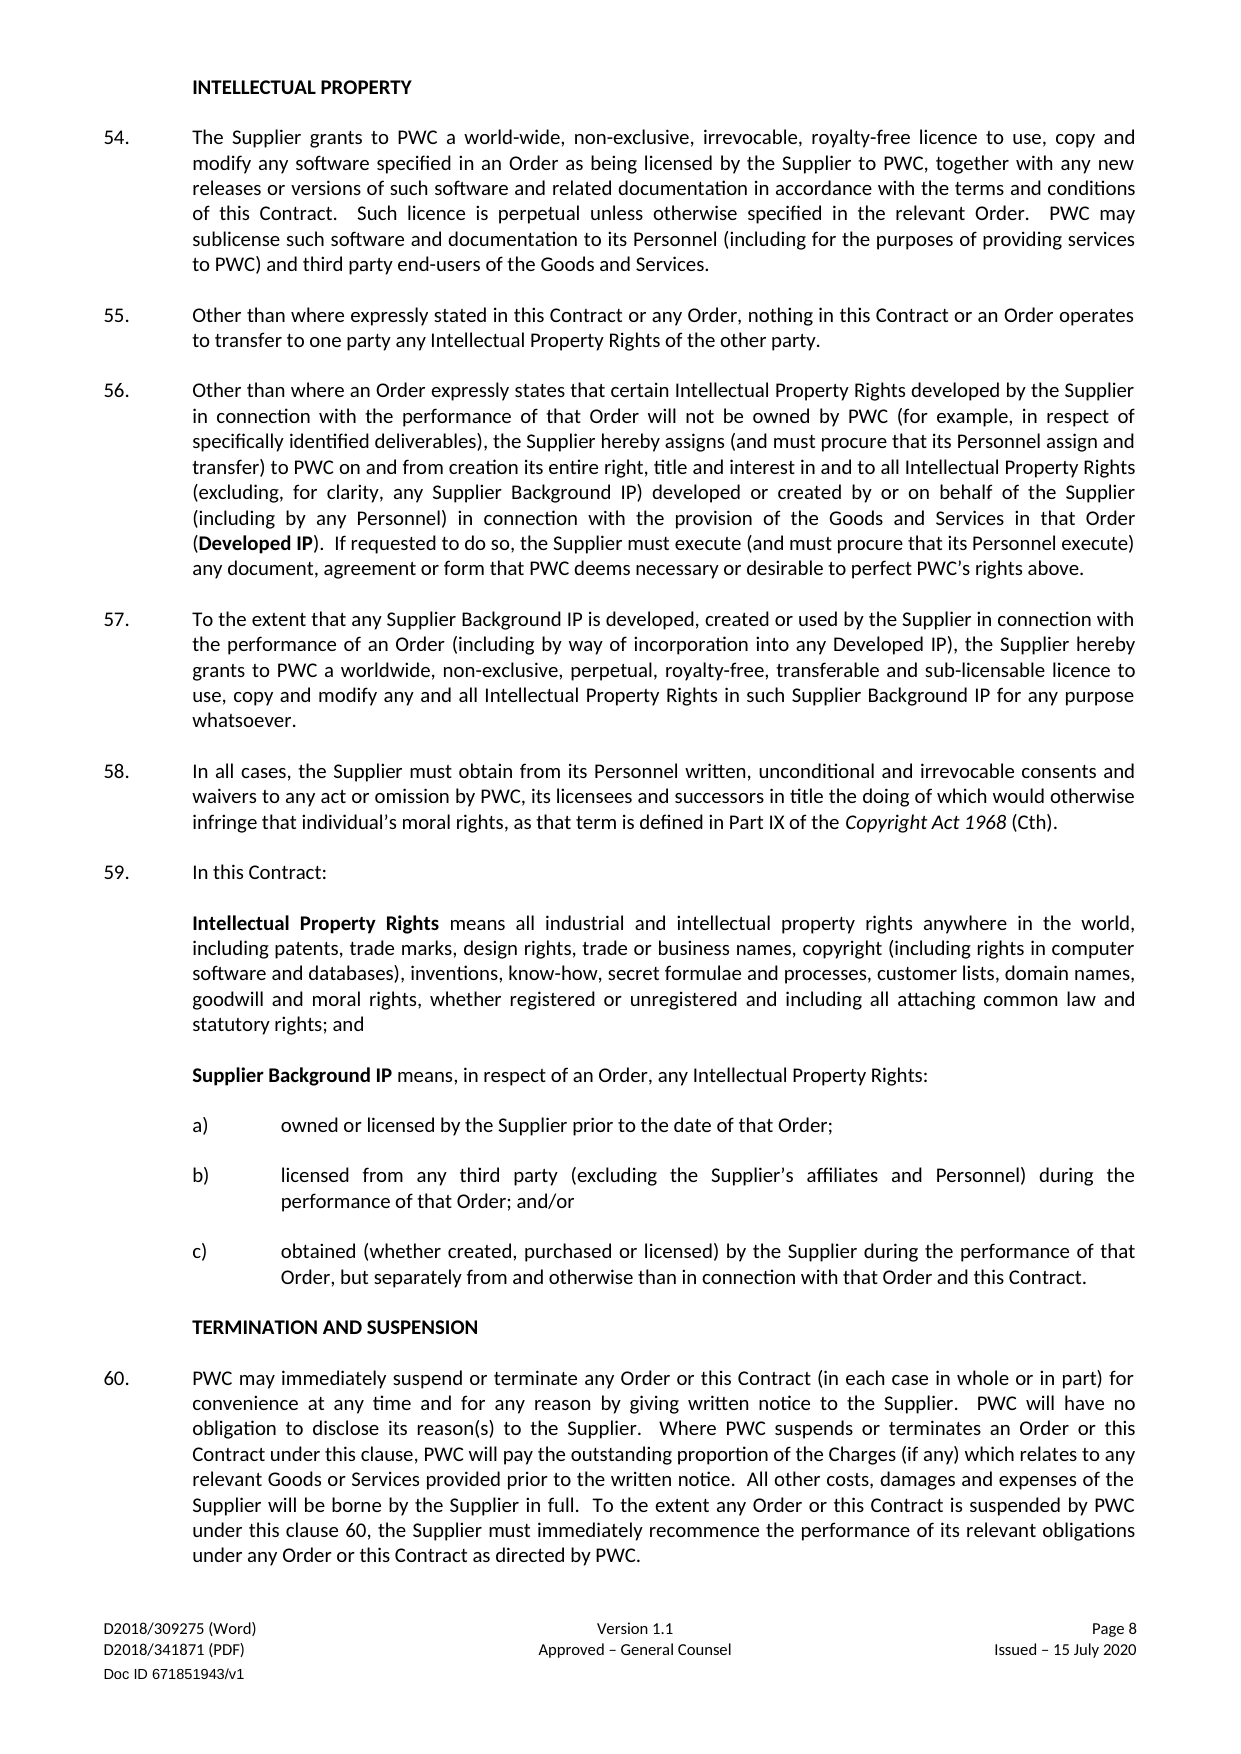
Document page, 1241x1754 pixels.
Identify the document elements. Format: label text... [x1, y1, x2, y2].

text The Supplier grants to PWC a world-wide, non-exclusive, irrevocable, royalty-free licence to use, copy and modify any software specified in an Order as being licensed by the Supplier to PWC, together with any new releases or versions of such software and related documentation in accordance with the terms and conditions of this Contract. Such licence is perpetual unless otherwise specified in the relevant Order. PWC may sublicense such software and documentation to its Personnel (including for the purposes of providing services to PWC) and third party end-users of the Goods and Services. [103, 124, 1137, 277]
text PWC may immediately suspend or terminate any Order or this Contract (in each case in whole or in part) for convenience at any time and for any reason by giving written notice to the Supplier. PWC will have no obligation to disclose its reason(s) to the Supplier. Where PWC suspends or terminates an Order or this Contract under this clause, PWC will pay the outstanding proportion of the Charges (if any) which relates to any relevant Goods or Services provided prior to the written notice. All other costs, damages and expenses of the Supplier will be borne by the Supplier in full. To the extent any Order or this Contract is suspended by PWC under this clause 60, the Supplier must immediately recommence the performance of its relevant obligations under any Order or this Contract as directed by PWC. [103, 1365, 1137, 1568]
text Other than where expressly stated in this Contract or any Order, nothing in this Contract or an Order operates to transfer to one party any Intellectual Property Rights of the other party. [103, 302, 1137, 353]
text To the extent that any Supplier Background IP is developed, created or used by the Supplier in connection with the performance of an Order (including by way of incorporation into any Developed IP), the Supplier hereby grants to PWC a worldwide, non-exclusive, perpetual, royalty-free, transferable and sub-licensable licence to use, copy and modify any and all Intellectual Property Rights in such Supplier Background IP for any purpose whatsoever. [103, 606, 1137, 733]
text In this Contract: [103, 859, 1137, 885]
list licensed from any third party (excluding the Supplier’s affiliates and Personnel) during the performance of that Order; and/or [192, 1163, 1137, 1213]
text In all cases, the Supplier must obtain from its Personnel written, unconditional and irrevocable consents and waivers to any act or omission by PWC, its licensees and successors in title the doing of which would otherwise infringe that individual’s moral rights, as that term is defined in Part IX of the Copyright Act 1968 (Cth). [103, 758, 1137, 834]
text TERMINATION AND SUSPENSION [192, 1314, 1137, 1340]
text Other than where an Order expressly states that certain Intellectual Property Rights developed by the Supplier in connection with the performance of that Order will not be owned by PWC (for example, in respect of specifically identified deliverables), the Supplier hereby assigns (and must procure that its Personnel assign and transfer) to PWC on and from creation its entire right, title and interest in and to all Intellectual Property Rights (excluding, for clarity, any Supplier Background IP) developed or created by or on behalf of the Supplier (including by any Personnel) in connection with the provision of the Goods and Services in that Order (Developed IP). If requested to do so, the Supplier must execute (and must procure that its Personnel execute) any document, agreement or form that PWC deems necessary or desirable to perfect PWC’s rights above. [103, 378, 1137, 581]
list owned or licensed by the Supplier prior to the date of that Order; [192, 1112, 1137, 1138]
list Intellectual Property Rights means all industrial and intellectual property rights anywhere in the world, including patents, trade marks, design rights, trade or business names, copyright (including rights in computer software and databases), inventions, know-how, secret formulae and processes, customer lists, domain names, goodwill and moral rights, whether registered or unregistered and including all attaching common law and statutory rights; and [192, 910, 1137, 1037]
text INTELLECTUAL PROPERTY [192, 74, 1137, 99]
list obtained (whether created, purchased or licensed) by the Supplier during the performance of that Order, but separately from and otherwise than in connection with that Order and this Contract. [192, 1238, 1137, 1289]
list Supplier Background IP means, in respect of an Order, any Intellectual Property Rights: [192, 1062, 1137, 1087]
